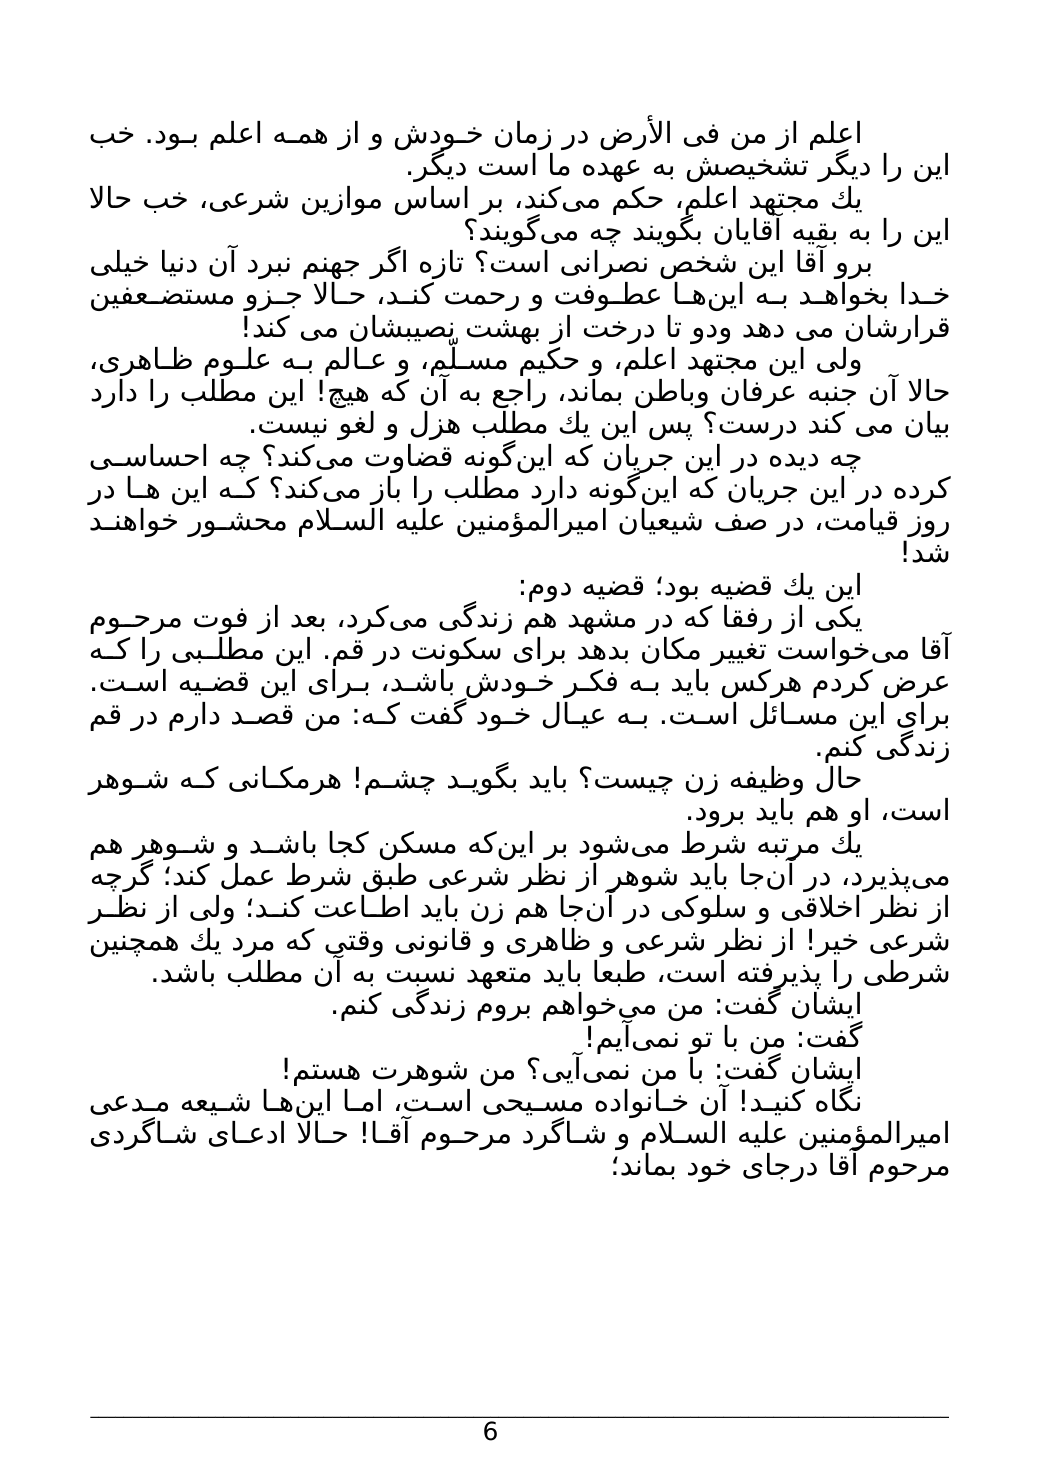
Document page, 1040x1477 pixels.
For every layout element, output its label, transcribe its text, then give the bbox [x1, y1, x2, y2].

text نگاه كنید! آن خانواده مسیحی است، اما این‌ها شیعه مدعی امیرالمؤمنین علیه السلام و شاگرد مرحوم آقا! حالا ادعای شاگردی مرحوم آقا درجای خود بماند؛ [89, 1086, 951, 1182]
text ایشان گفت: با من نمی‌آیی؟ من شوهرت هستم! [89, 1053, 951, 1086]
text حال وظیفه زن چیست؟ باید بگوید چشم! هرمكانی كه شوهر است، او هم باید برود. [89, 763, 951, 828]
text یكی از رفقا كه در مشهد هم زندگی می‌كرد، بعد از فوت مرحوم آقا می‌خواست تغییر مكان بدهد برای سكونت در قم. این مطلبی را كه عرض كردم هركس باید به فكر خودش باشد، برای این قضیه است. برای این مسائل است. به عیال خود گفت كه: من قصد دارم در قم زندگی كنم. [89, 602, 951, 763]
text چه دیده در این جریان كه این‌گونه قضاوت می‌كند؟ چه احساسی كرده در این جریان كه این‌گونه دارد مطلب را باز می‌كند؟ كه این ها در روز قیامت، در صف شیعیان امیرالمؤمنین علیه السلام محشور خواهند شد! [89, 441, 951, 570]
text برو آقا این شخص نصرانی است؟ تازه اگر جهنم نبرد آن دنیا خیلی خدا بخواهد به این‌ها عطوفت و رحمت كند، حالا جزو مستضعفین قرارشان می دهد ودو تا درخت از بهشت نصیبشان می كند! [89, 247, 951, 344]
text ایشان گفت: من می‌خواهم بروم زندگی كنم. [89, 989, 951, 1021]
text اعلم از من فی الأرض در زمان خودش و از همه اعلم بود. خب این را دیگر تشخیصش به عهده ما است دیگر. [89, 118, 951, 183]
text این یك قضیه بود؛ قضیه دوم: [89, 570, 951, 602]
text یك مرتبه شرط می‌شود بر این‌كه مسكن كجا باشد و شوهر هم می‌پذیرد، در آن‌جا باید شوهر از نظر شرعی طبق شرط عمل كند؛ گرچه از نظر اخلاقی و سلوكی در آن‌جا هم زن باید اطاعت كند؛ ولی از نظر شرعی خیر! از نظر شرعی و ظاهری و قانونی وقتی كه مرد یك همچنین شرطی را پذیرفته است، طبعا باید متعهد نسبت به آن مطلب باشد. [89, 828, 951, 989]
text گفت: من با تو نمی‌آیم! [89, 1021, 951, 1053]
text ولی این مجتهد اعلم، و حكیم مسلّم، و عالم به علوم ظاهری، حالا آن جنبه عرفان وباطن بماند، راجع به آن كه هیچ! این مطلب را دارد بیان می كند درست؟ پس این یك مطلب هزل و لغو نیست. [89, 344, 951, 441]
text یك مجتهد اعلم، حكم می‌كند، بر اساس موازین شرعی، خب حالا این را به بقیه آقایان بگویند چه می‌گویند؟ [89, 183, 951, 247]
